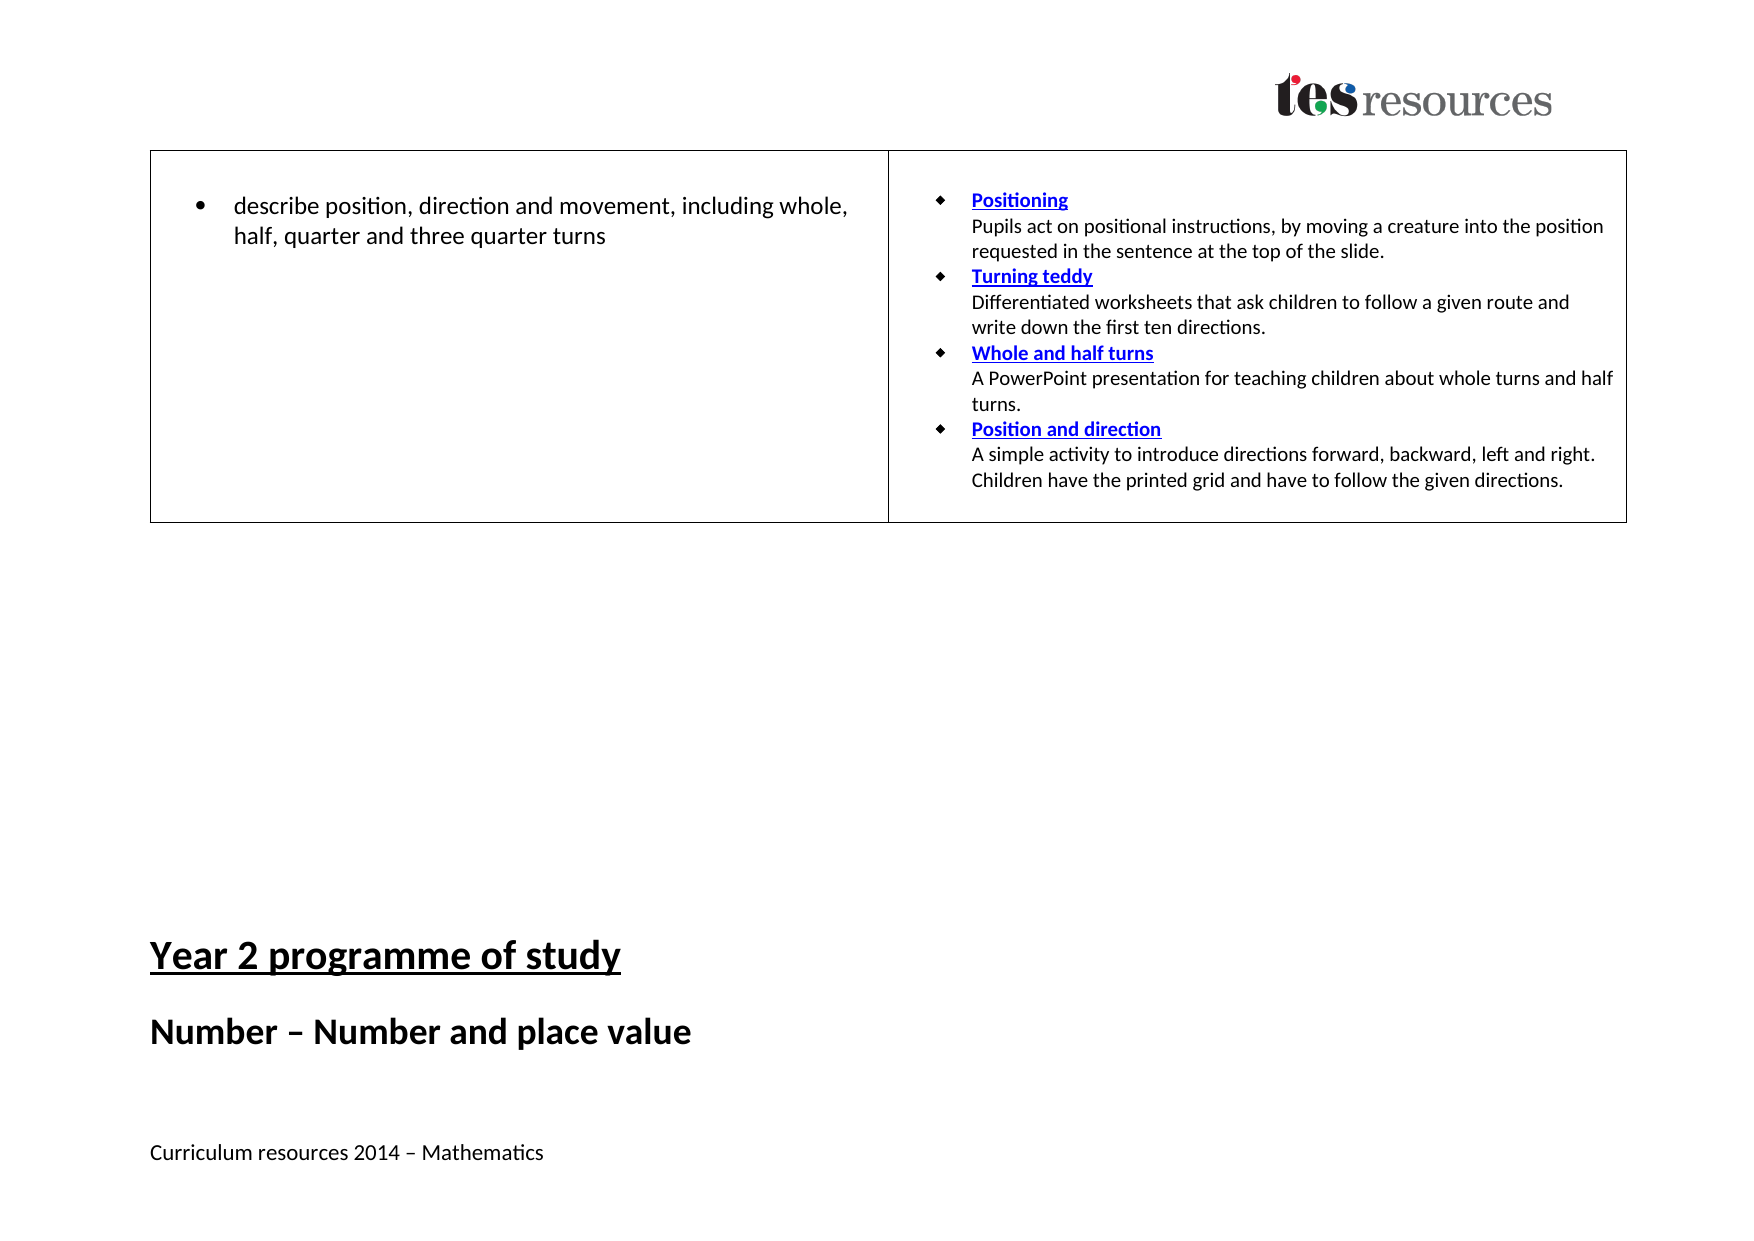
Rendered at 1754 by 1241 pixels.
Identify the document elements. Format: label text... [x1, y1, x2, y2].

picture [1275, 73, 1552, 131]
table_header describe position, direction and movement, including whole, half, quarter and three quarter turns [151, 151, 888, 522]
text Year 2 programme of study [150, 929, 1604, 980]
text Number – Number and place value [150, 1008, 1604, 1054]
table_header Positioning Pupils act on positional instructions, by moving a creature into the position requested in the sentence at the top of the slide. Turning teddy Differentiated worksheets that ask children to follow a given route and write down the first ten directions. Whole and half turns A PowerPoint presentation for teaching children about whole turns and half turns. Position and direction A simple activity to introduce directions forward, backward, left and right. Children have the printed grid and have to follow the given directions. [889, 151, 1626, 522]
